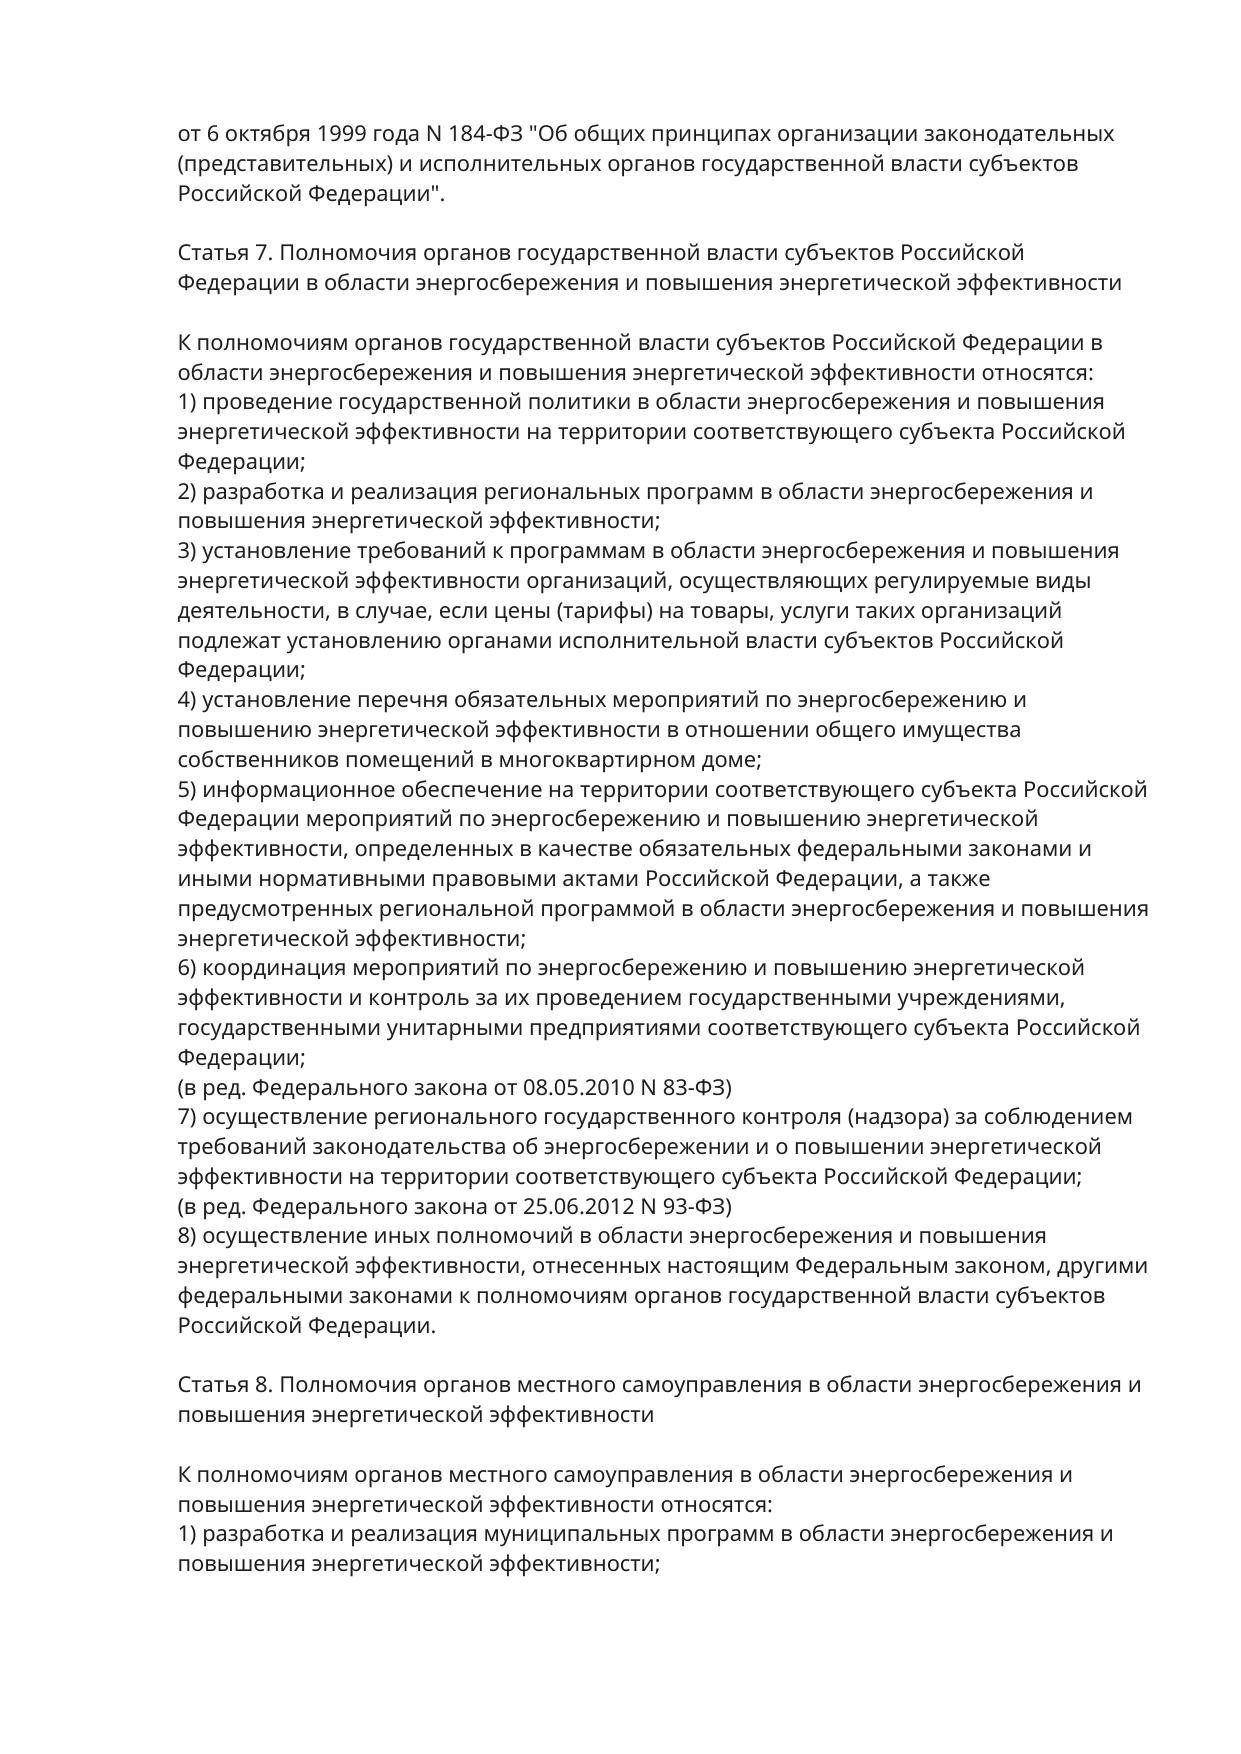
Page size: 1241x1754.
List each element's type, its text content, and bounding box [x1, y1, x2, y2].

text 3) установление требований к программам в области энергосбережения и повышения энергетической эффективности организаций, осуществляющих регулируемые виды деятельности, в случае, если цены (тарифы) на товары, услуги таких организаций подлежат установлению органами исполнительной власти субъектов Российской Федерации; [177, 535, 1152, 684]
text 1) проведение государственной политики в области энергосбережения и повышения энергетической эффективности на территории соответствующего субъекта Российской Федерации; [177, 386, 1152, 476]
text 4) установление перечня обязательных мероприятий по энергосбережению и повышению энергетической эффективности в отношении общего имущества собственников помещений в многоквартирном доме; [177, 684, 1152, 773]
text (в ред. Федерального закона от 08.05.2010 N 83-ФЗ) [177, 1071, 1152, 1101]
text Статья 8. Полномочия органов местного самоуправления в области энергосбережения и повышения энергетической эффективности [177, 1369, 1152, 1429]
text К полномочиям органов местного самоуправления в области энергосбережения и повышения энергетической эффективности относятся: [177, 1459, 1152, 1518]
text 5) информационное обеспечение на территории соответствующего субъекта Российской Федерации мероприятий по энергосбережению и повышению энергетической эффективности, определенных в качестве обязательных федеральными законами и иными нормативными правовыми актами Российской Федерации, а также предусмотренных региональной программой в области энергосбережения и повышения энергетической эффективности; [177, 773, 1152, 952]
text (в ред. Федерального закона от 25.06.2012 N 93-ФЗ) [177, 1191, 1152, 1220]
text Статья 7. Полномочия органов государственной власти субъектов Российской Федерации в области энергосбережения и повышения энергетической эффективности [177, 237, 1152, 297]
text 6) координация мероприятий по энергосбережению и повышению энергетической эффективности и контроль за их проведением государственными учреждениями, государственными унитарными предприятиями соответствующего субъекта Российской Федерации; [177, 952, 1152, 1071]
text 2) разработка и реализация региональных программ в области энергосбережения и повышения энергетической эффективности; [177, 476, 1152, 535]
text 1) разработка и реализация муниципальных программ в области энергосбережения и повышения энергетической эффективности; [177, 1518, 1152, 1578]
text К полномочиям органов государственной власти субъектов Российской Федерации в области энергосбережения и повышения энергетической эффективности относятся: [177, 327, 1152, 386]
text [177, 118, 1152, 207]
text 7) осуществление регионального государственного контроля (надзора) за соблюдением требований законодательства об энергосбережении и о повышении энергетической эффективности на территории соответствующего субъекта Российской Федерации; [177, 1101, 1152, 1191]
text 8) осуществление иных полномочий в области энергосбережения и повышения энергетической эффективности, отнесенных настоящим Федеральным законом, другими федеральными законами к полномочиям органов государственной власти субъектов Российской Федерации. [177, 1220, 1152, 1339]
